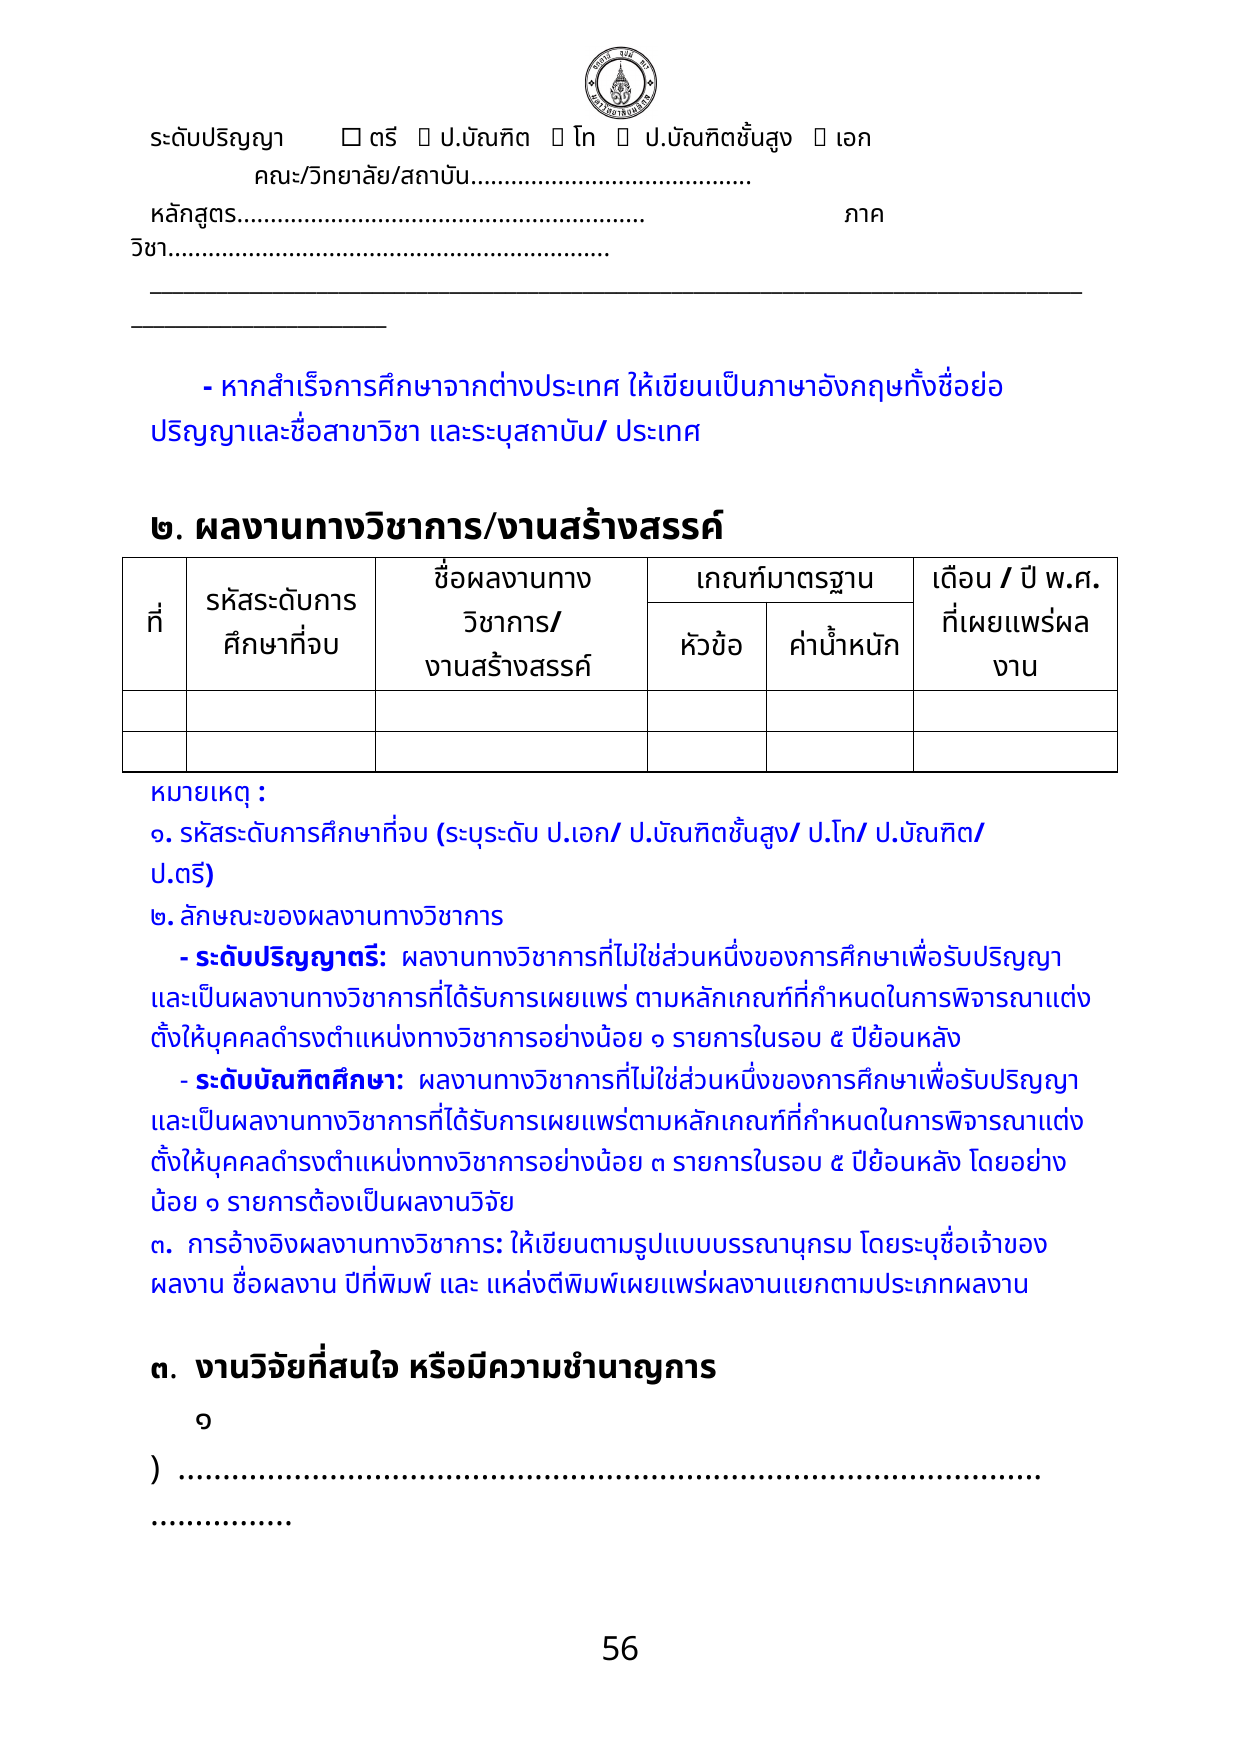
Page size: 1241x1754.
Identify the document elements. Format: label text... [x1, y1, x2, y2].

table_header ชื่อผลงานทางวิชาการ/ งานสร้างสรรค์ [376, 558, 647, 690]
table_cell [767, 732, 913, 771]
table_cell [648, 691, 766, 731]
text ๑) ................................................................................................................. [150, 1394, 1049, 1535]
text ๓. การอ้างอิงผลงานทางวิชาการ: ให้เขียนตามรูปแบบบรรณานุกรม โดยระบุชื่อเจ้าของผลงาน ชื่อผลงาน ปีที่พิมพ์ และ แหล่งตีพิมพ์เผยแพร่ผลงานแยกตามประเภทผลงาน [150, 1224, 1049, 1306]
text - ระดับบัณฑิตศึกษา: ผลงานทางวิชาการที่ไม่ใช่ส่วนหนึ่งของการศึกษาเพื่อรับปริญญาและเป็นผลงานทางวิชาการที่ได้รับการเผยแพร่ตามหลักเกณฑ์ที่กำหนดในการพิจารณาแต่งตั้งให้บุคคลดำรงตำแหน่งทางวิชาการอย่างน้อย ๓ รายการในรอบ ๕ ปีย้อนหลัง โดยอย่างน้อย ๑ รายการต้องเป็นผลงานวิจัย [150, 1060, 1095, 1224]
table_header เกณฑ์มาตรฐาน [648, 558, 913, 602]
table_cell [376, 732, 647, 771]
table_cell ค่าน้ำหนัก [767, 603, 913, 690]
table_cell [123, 732, 186, 771]
table_cell [767, 691, 913, 731]
picture [584, 46, 658, 120]
table_cell [914, 732, 1117, 771]
table_cell [914, 691, 1117, 731]
text - ระดับปริญญาตรี: ผลงานทางวิชาการที่ไม่ใช่ส่วนหนึ่งของการศึกษาเพื่อรับปริญญา และเป็นผลงานทางวิชาการที่ได้รับการเผยแพร่ ตามหลักเกณฑ์ที่กำหนดในการพิจารณาแต่งตั้งให้บุคคลดำรงตำแหน่งทางวิชาการอย่างน้อย ๑ รายการในรอบ ๕ ปีย้อนหลัง [150, 937, 1095, 1060]
table_cell หัวข้อ [648, 603, 766, 690]
text ๒. ลักษณะของผลงานทางวิชาการ [150, 896, 1049, 937]
text ๓. งานวิจัยที่สนใจ หรือมีความชำนาญการ [150, 1343, 1049, 1394]
table_cell [187, 732, 375, 771]
table_header ที่ [123, 558, 186, 690]
text ๒. ผลงานทางวิชาการ/งานสร้างสรรค์ [150, 499, 1049, 557]
table_header เดือน / ปี พ.ศ. ที่เผยแพร่ผลงาน [914, 558, 1117, 690]
text หมายเหตุ : [150, 773, 1049, 814]
text - หากสำเร็จการศึกษาจากต่างประเทศ ให้เขียนเป็นภาษาอังกฤษทั้งชื่อย่อปริญญาและชื่อสาขาวิชา และระบุสถาบัน/ ประเทศ [150, 366, 1049, 454]
table_cell [648, 732, 766, 771]
table_cell [376, 691, 647, 731]
table_cell [123, 691, 186, 731]
text ๑. รหัสระดับการศึกษาที่จบ (ระบุระดับ ป.เอก/ ป.บัณฑิตชั้นสูง/ ป.โท/ ป.บัณฑิต/ ป.ตรี) [150, 814, 1049, 896]
table_header รหัสระดับการศึกษาที่จบ [187, 558, 375, 690]
table_cell [187, 691, 375, 731]
